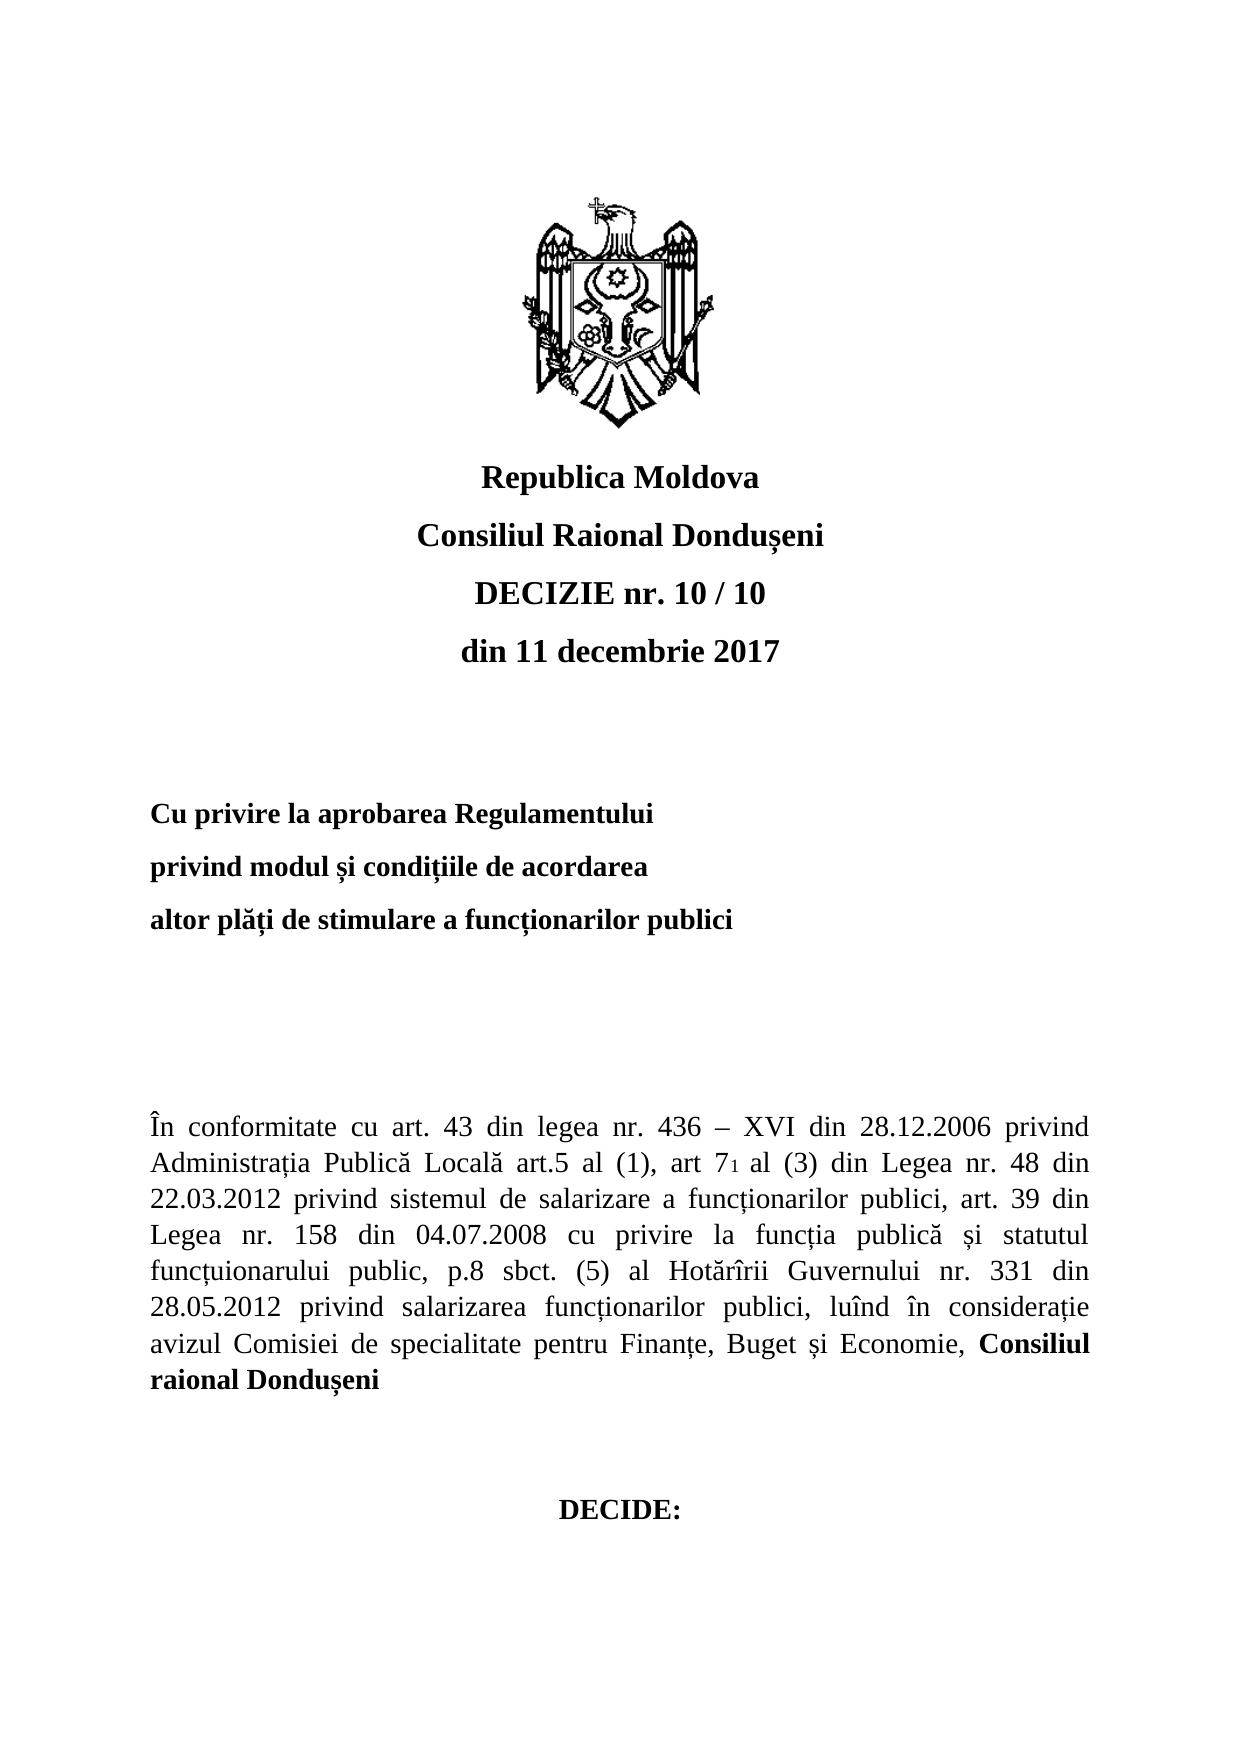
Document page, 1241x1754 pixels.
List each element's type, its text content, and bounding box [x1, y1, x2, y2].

text din 11 decembrie 2017 [150, 631, 1090, 669]
text privind modul și condițiile de acordarea [150, 849, 1090, 883]
text În conformitate cu art. 43 din legea nr. 436 – XVI din 28.12.2006 privind Administrația Publică Locală art.5 al (1), art 71 al (3) din Legea nr. 48 din 22.03.2012 privind sistemul de salarizare a funcționarilor publici, art. 39 din Legea nr. 158 din 04.07.2008 cu privire la funcția publică și statutul funcțuionarului public, p.8 sbct. (5) al Hotărîrii Guvernului nr. 331 din 28.05.2012 privind salarizarea funcționarilor publici, luînd în considerație avizul Comisiei de specialitate pentru Finanțe, Buget și Economie, Consiliul raional Dondușeni [150, 1109, 1090, 1395]
text altor plăți de stimulare a funcționarilor publici [150, 902, 1090, 935]
text DECIDE: [150, 1492, 1090, 1525]
text Republica Moldova [150, 457, 1090, 495]
text Consiliul Raional Dondușeni [150, 515, 1090, 553]
text Cu privire la aprobarea Regulamentului [150, 796, 1090, 830]
text DECIZIE nr. 10 / 10 [150, 573, 1090, 611]
